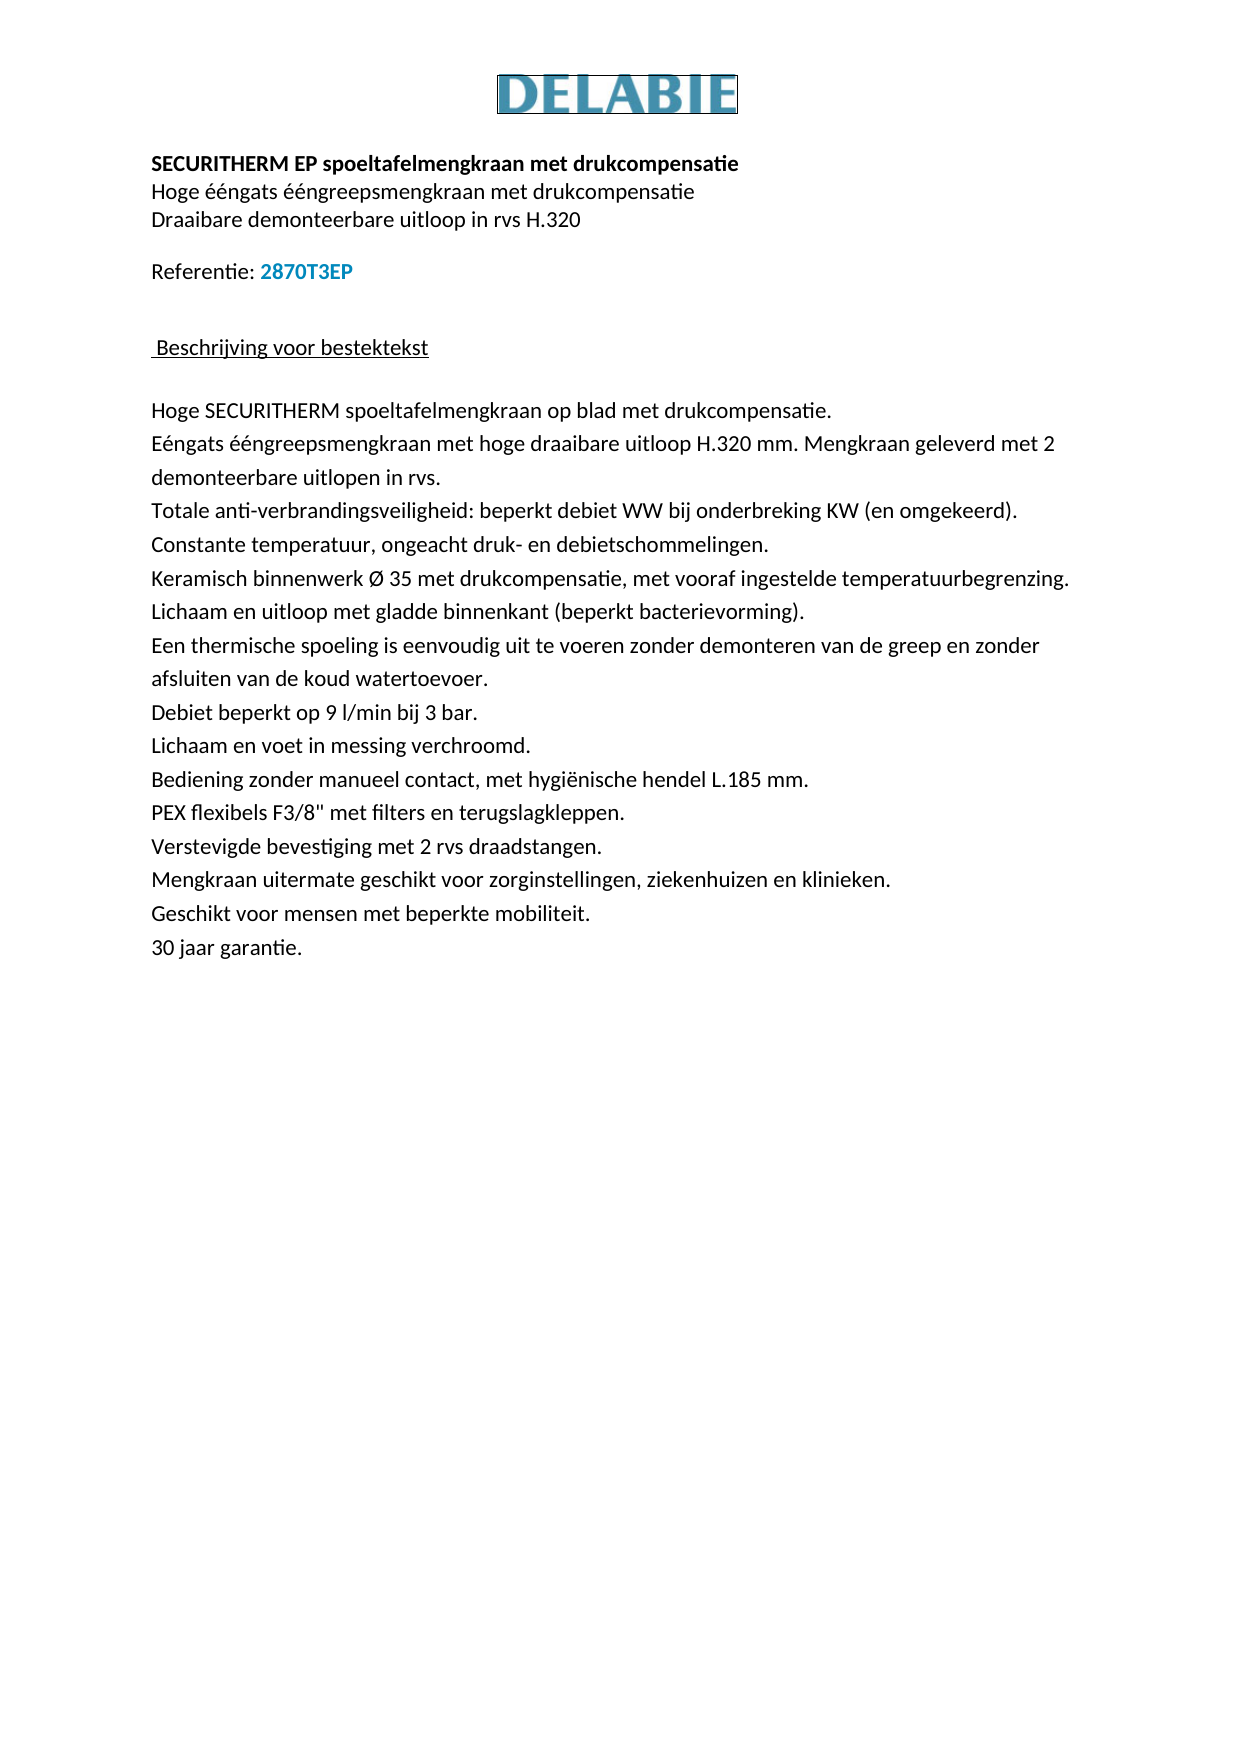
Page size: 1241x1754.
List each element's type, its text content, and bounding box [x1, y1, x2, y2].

text Referentie: 2870T3EP [151, 257, 1084, 285]
text PEX flexibels F3/8" met filters en terugslagkleppen. [151, 798, 1084, 827]
text Hoge ééngats ééngreepsmengkraan met drukcompensatie [151, 177, 1084, 205]
text SECURITHERM EP spoeltafelmengkraan met drukcompensatie [151, 149, 1084, 177]
text Lichaam en uitloop met gladde binnenkant (beperkt bacterievorming). [151, 597, 1084, 625]
text Bediening zonder manueel contact, met hygiënische hendel L.185 mm. [151, 765, 1084, 793]
text Totale anti-verbrandingsveiligheid: beperkt debiet WW bij onderbreking KW (en omgekeerd). [151, 497, 1084, 525]
text Constante temperatuur, ongeacht druk- en debietschommelingen. [151, 530, 1084, 558]
text Mengkraan uitermate geschikt voor zorginstellingen, ziekenhuizen en klinieken. [151, 866, 1084, 894]
text Verstevigde bevestiging met 2 rvs draadstangen. [151, 832, 1084, 860]
text Hoge SECURITHERM spoeltafelmengkraan op blad met drukcompensatie. [151, 396, 1084, 424]
text Eéngats ééngreepsmengkraan met hoge draaibare uitloop H.320 mm. Mengkraan geleverd met 2 demonteerbare uitlopen in rvs. [151, 429, 1084, 491]
picture [498, 76, 737, 113]
text Beschrijving voor bestektekst [151, 333, 1084, 361]
text Lichaam en voet in messing verchroomd. [151, 731, 1084, 759]
text Debiet beperkt op 9 l/min bij 3 bar. [151, 698, 1084, 726]
text Een thermische spoeling is eenvoudig uit te voeren zonder demonteren van de greep en zonder afsluiten van de koud watertoevoer. [151, 631, 1084, 692]
text Draaibare demonteerbare uitloop in rvs H.320 [151, 205, 1084, 233]
text 30 jaar garantie. [151, 933, 1084, 961]
text Geschikt voor mensen met beperkte mobiliteit. [151, 899, 1084, 927]
text Keramisch binnenwerk Ø 35 met drukcompensatie, met vooraf ingestelde temperatuurbegrenzing. [151, 564, 1084, 592]
